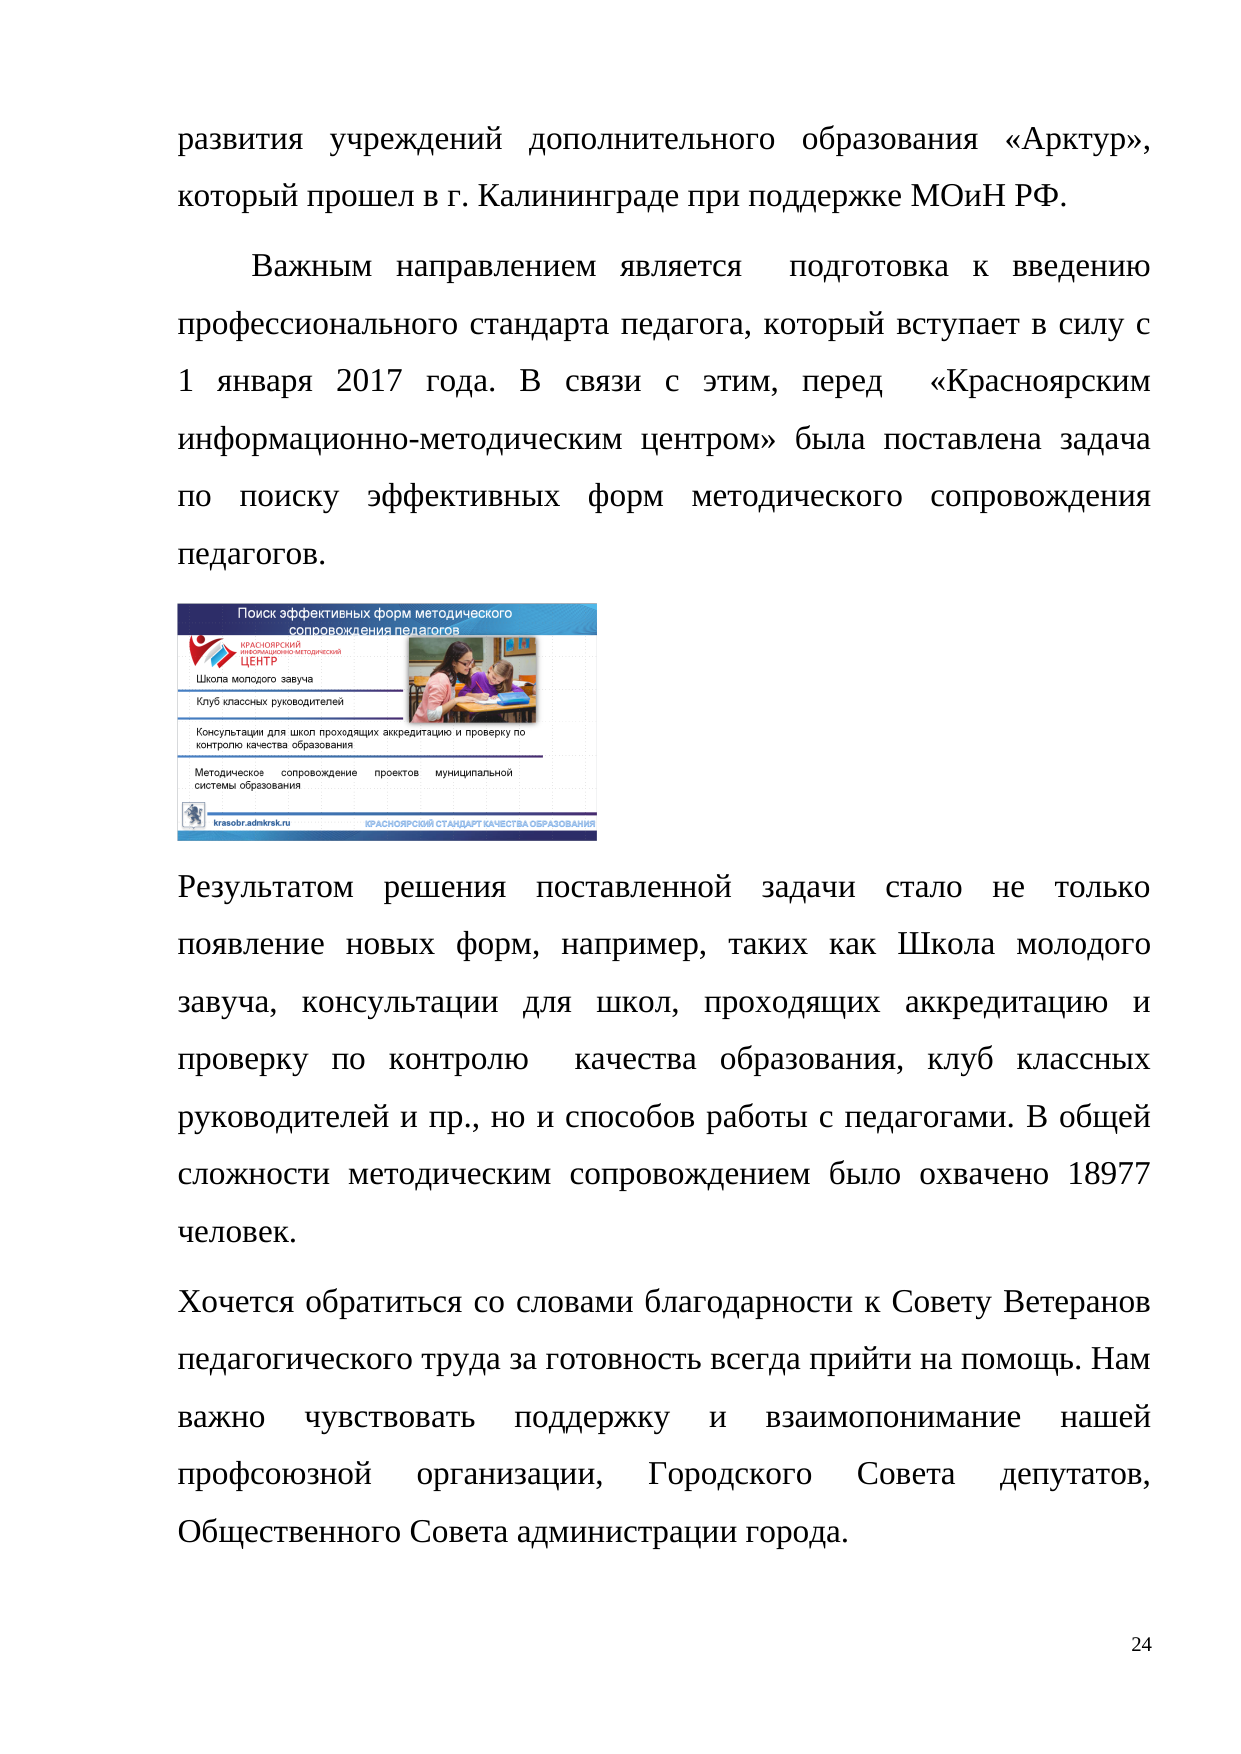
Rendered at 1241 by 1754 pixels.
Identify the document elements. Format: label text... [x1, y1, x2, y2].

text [177, 118, 1152, 214]
picture [177, 603, 597, 841]
text Результатом решения поставленной задачи стало не только появление новых форм, например, таких как Школа молодого завуча, консультации для школ, проходящих аккредитацию и проверку по контролю качества образования, клуб классных руководителей и пр., но и способов работы с педагогами. В общей сложности методическим сопровождением было охвачено 18977 человек. [177, 866, 1152, 1249]
text Хочется обратиться со словами благодарности к Совету Ветеранов педагогического труда за готовность всегда прийти на помощь. Нам важно чувствовать поддержку и взаимопонимание нашей профсоюзной организации, Городского Совета депутатов, Общественного Совета администрации города. [177, 1281, 1152, 1549]
text Важным направлением является подготовка к введению профессионального стандарта педагога, который вступает в силу с 1 января 2017 года. В связи с этим, перед «Красноярским информационно-методическим центром» была поставлена задача по поиску эффективных форм методического сопровождения педагогов. [177, 246, 1152, 571]
